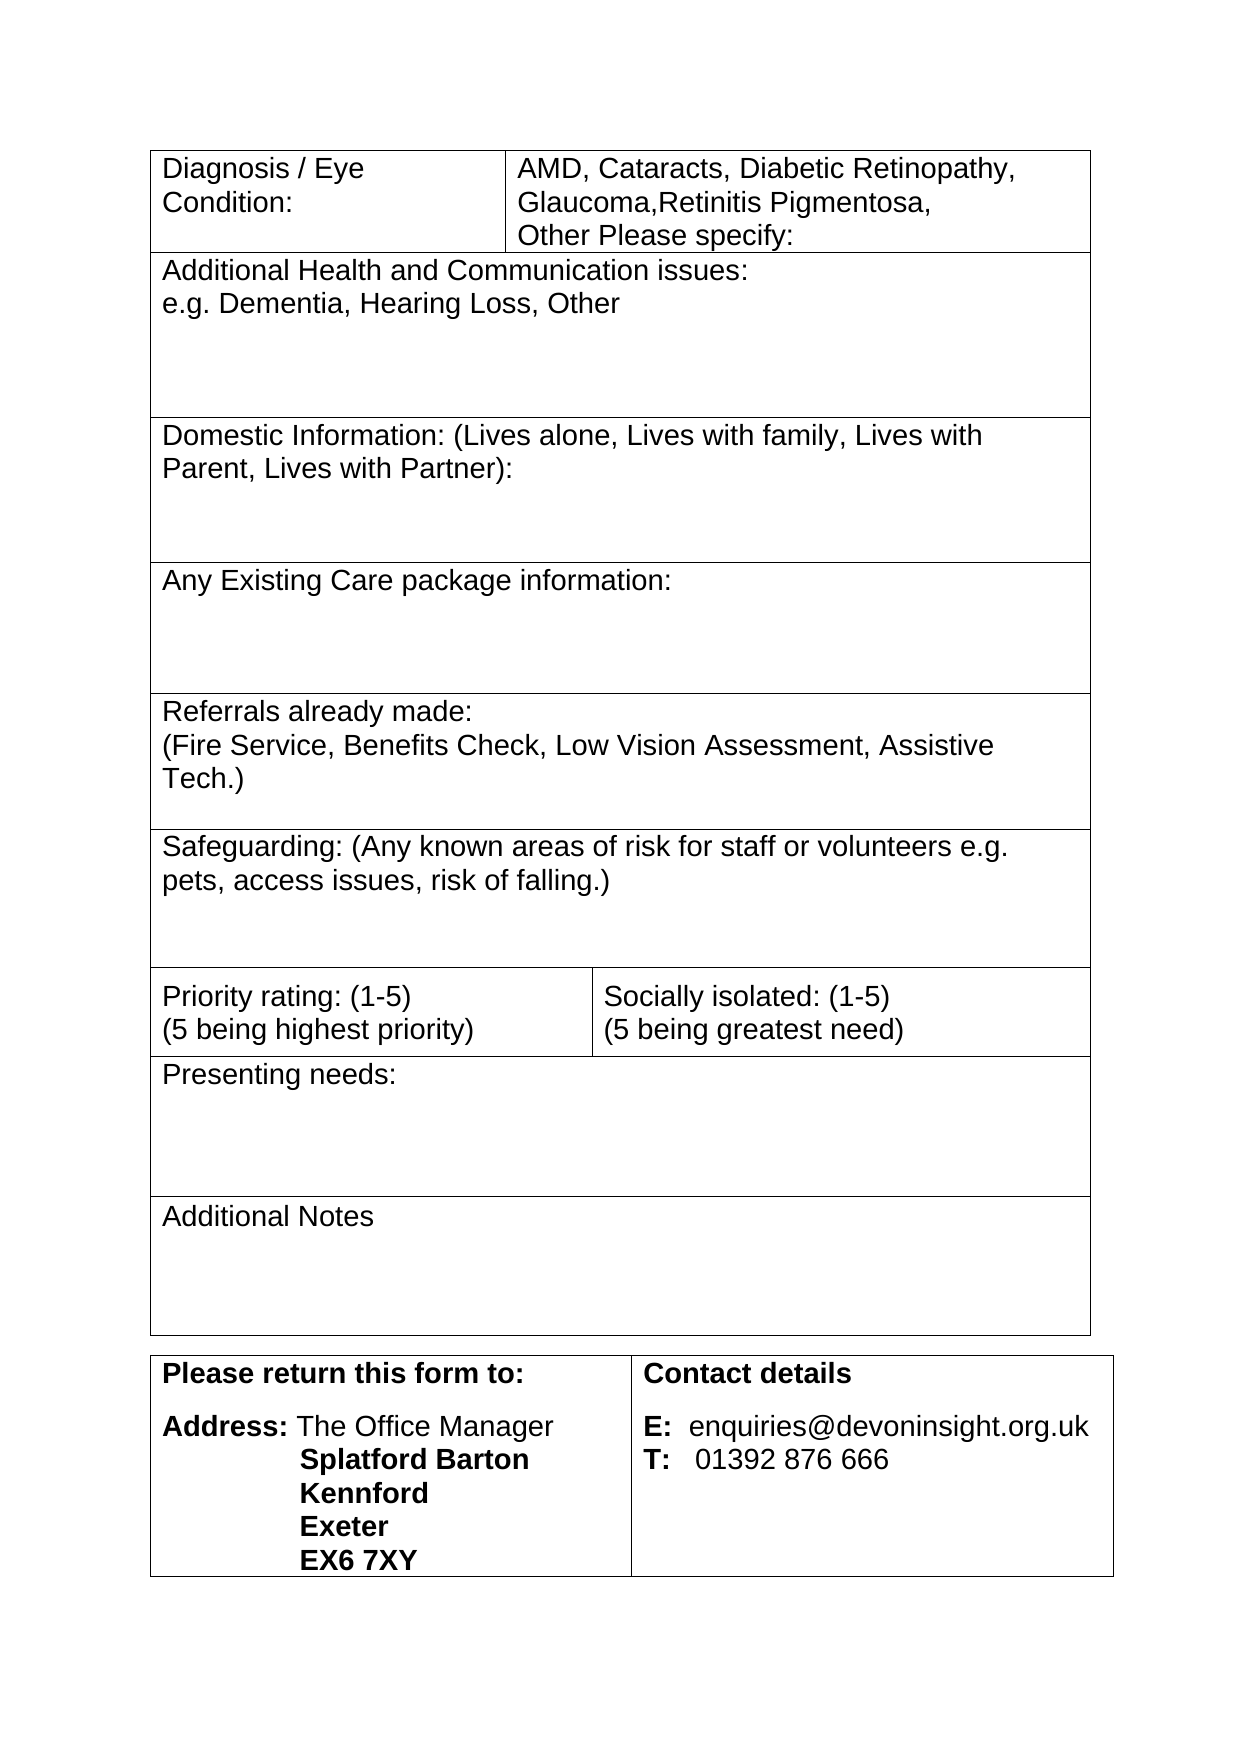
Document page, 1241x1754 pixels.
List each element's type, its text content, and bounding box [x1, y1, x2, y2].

table_cell AMD, Cataracts, Diabetic Retinopathy, Glaucoma,Retinitis Pigmentosa, Other Please specify: [506, 151, 1090, 252]
table_cell Diagnosis / Eye Condition: [151, 151, 505, 252]
table_cell Socially isolated: (1-5) (5 being greatest need) [593, 968, 1090, 1056]
table_cell Referrals already made: (Fire Service, Benefits Check, Low Vision Assessment, Assistive Tech.) [151, 694, 1090, 828]
table_header Please return this form to: Address: The Office Manager Splatford Barton Kennford Exeter EX6 7XY [151, 1356, 631, 1576]
table_cell Priority rating: (1-5) (5 being highest priority) [151, 968, 592, 1056]
table_header Contact details E: enquiries@devoninsight.org.uk T: 01392 876 666 [632, 1356, 1113, 1576]
table_cell Safeguarding: (Any known areas of risk for staff or volunteers e.g. pets, access issues, risk of falling.) [151, 830, 1090, 967]
table_cell Additional Notes [151, 1197, 1090, 1334]
table_cell Presenting needs: [151, 1057, 1090, 1196]
table_cell Additional Health and Communication issues: e.g. Dementia, Hearing Loss, Other [151, 253, 1090, 417]
table_cell Domestic Information: (Lives alone, Lives with family, Lives with Parent, Lives with Partner): [151, 418, 1090, 562]
table_cell Any Existing Care package information: [151, 563, 1090, 693]
